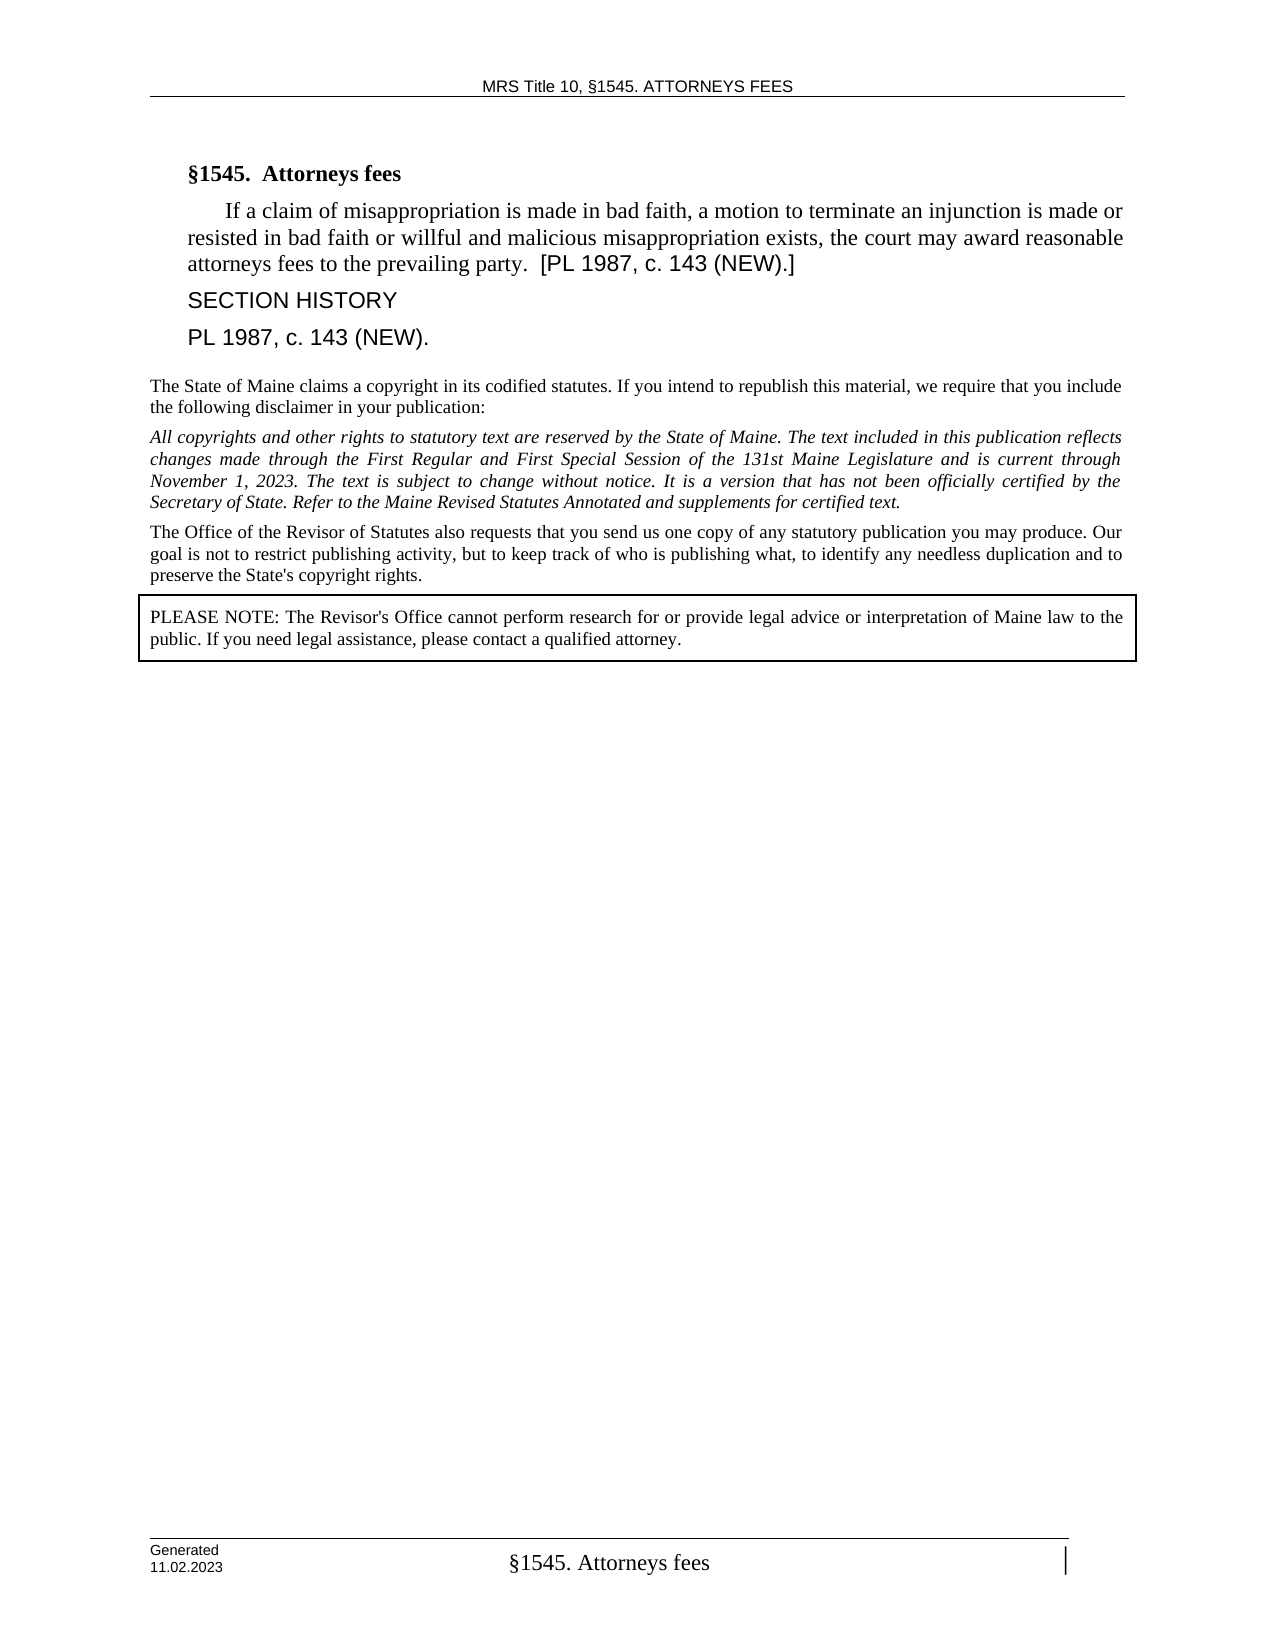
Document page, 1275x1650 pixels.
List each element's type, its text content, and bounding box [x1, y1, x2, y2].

text PL 1987, c. 143 (NEW). [187, 323, 1125, 350]
text PLEASE NOTE: The Revisor's Office cannot perform research for or provide legal advice or interpretation of Maine law to the public. If you need legal assistance, please contact a qualified attorney. [140, 596, 1135, 660]
text If a claim of misappropriation is made in bad faith, a motion to terminate an injunction is made or resisted in bad faith or willful and malicious misappropriation exists, the court may award reasonable attorneys fees to the prevailing party. [PL 1987, c. 143 (NEW).] [187, 197, 1125, 276]
text All copyrights and other rights to statutory text are reserved by the State of Maine. The text included in this publication reflects changes made through the First Regular and First Special Session of the 131st Maine Legislature and is current through November 1, 2023 . The text is subject to change without notice. It is a version that has not been officially certified by the Secretary of State. Refer to the Maine Revised Statutes Annotated and supplements for certified text. [150, 426, 1125, 513]
text §1545. Attorneys fees [187, 160, 1125, 187]
text The Office of the Revisor of Statutes also requests that you send us one copy of any statutory publication you may produce. Our goal is not to restrict publishing activity, but to keep track of who is publishing what, to identify any needless duplication and to preserve the State's copyright rights. [150, 521, 1125, 586]
text SECTION HISTORY [187, 287, 1125, 313]
text The State of Maine claims a copyright in its codified statutes. If you intend to republish this material, we require that you include the following disclaimer in your publication: [150, 375, 1125, 418]
